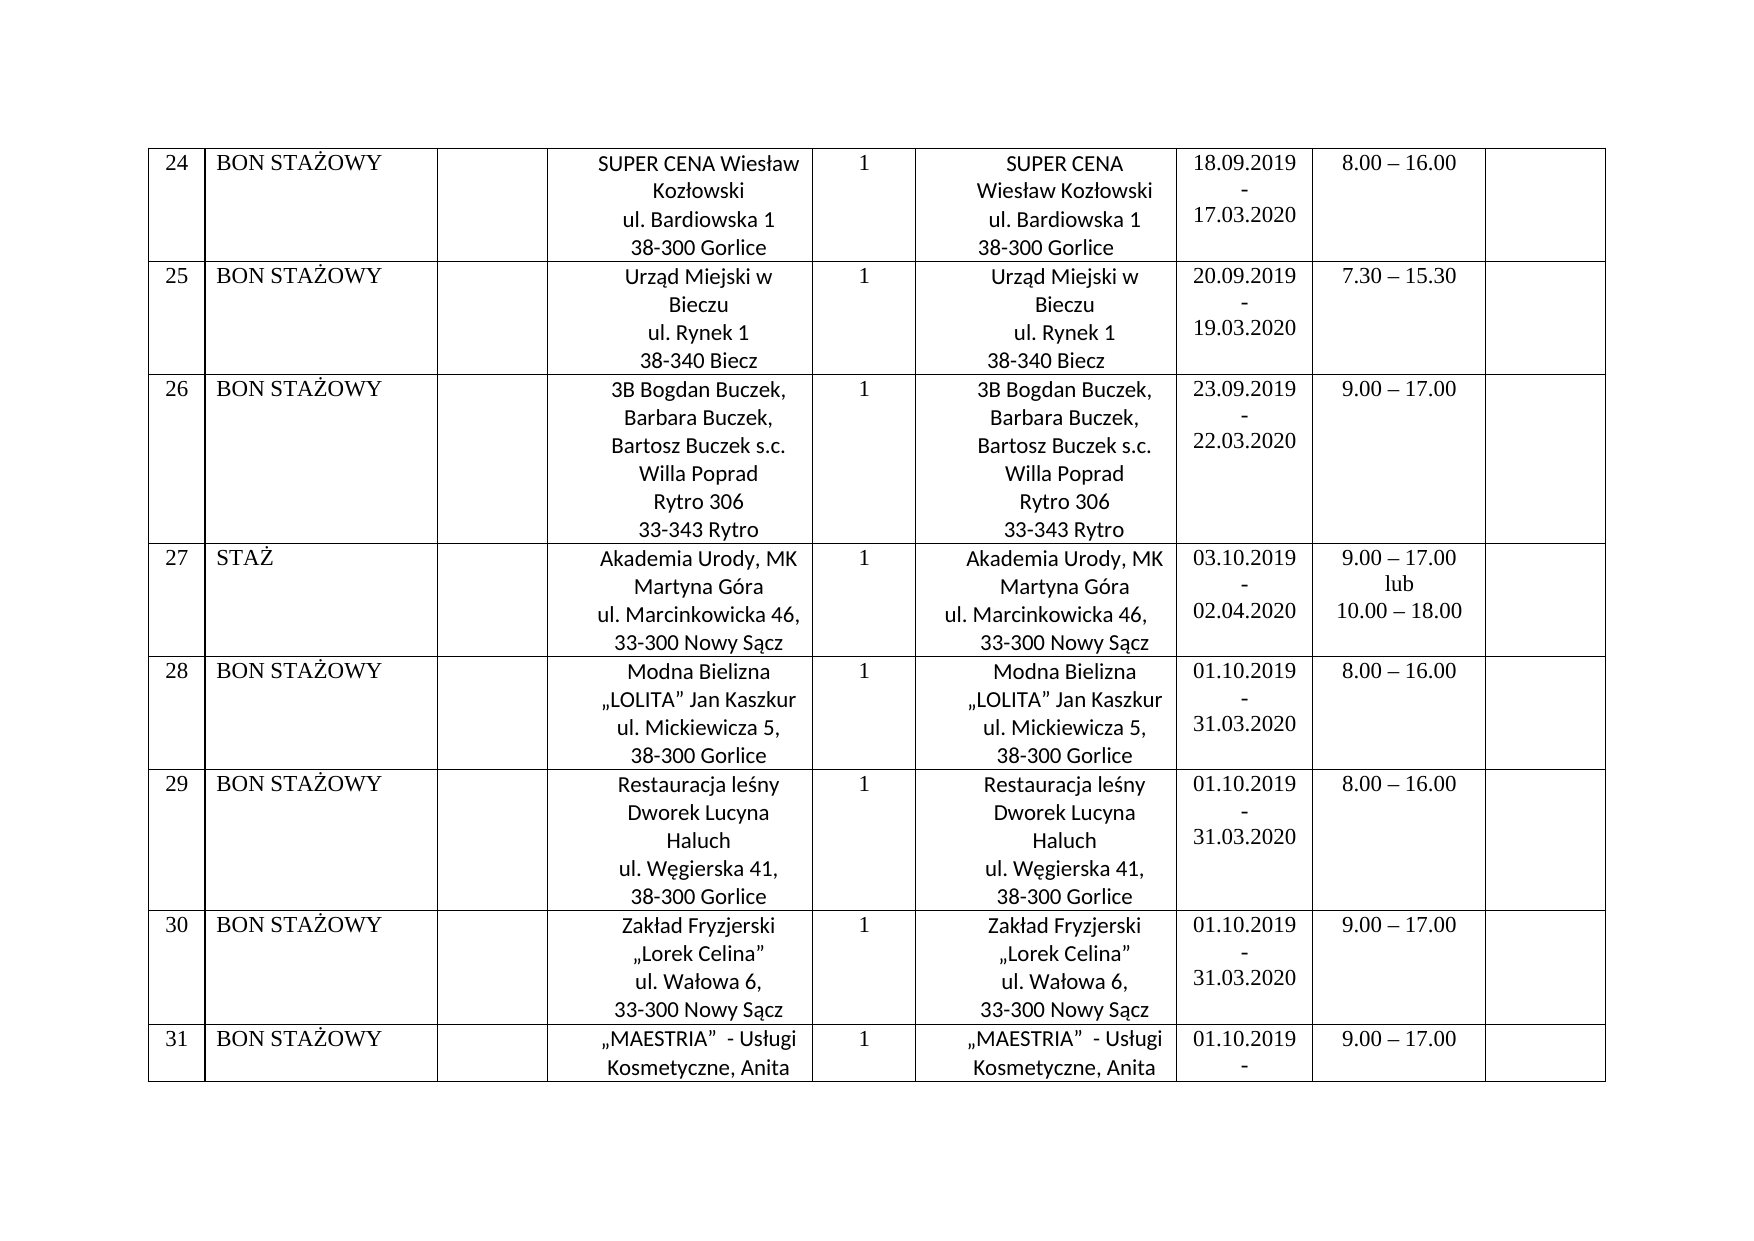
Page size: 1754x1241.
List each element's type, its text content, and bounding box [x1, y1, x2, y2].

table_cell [1177, 1025, 1312, 1081]
table_cell 25 [149, 262, 204, 374]
table_cell BON STAŻOWY [206, 911, 437, 1023]
table_cell BON STAŻOWY [206, 770, 437, 910]
table_cell 30 [149, 911, 204, 1023]
table_cell [438, 544, 547, 656]
table_cell 1 [813, 657, 915, 769]
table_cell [916, 1025, 1176, 1081]
table_cell [438, 149, 547, 261]
table_cell 3B Bogdan Buczek, Barbara Buczek, Bartosz Buczek s.c. Willa Poprad Rytro 306 33-343 Rytro [916, 375, 1176, 543]
table_cell [1486, 657, 1605, 769]
table_cell [1486, 911, 1605, 1023]
table_cell Zakład Fryzjerski „Lorek Celina” ul. Wałowa 6, 33-300 Nowy Sącz [916, 911, 1176, 1023]
table_cell 9.00 – 17.00 lub 10.00 – 18.00 [1313, 544, 1485, 656]
table_cell 7.30 – 15.30 [1313, 262, 1485, 374]
table_cell 8.00 – 16.00 [1313, 770, 1485, 910]
table_cell 20.09.2019 - 19.03.2020 [1177, 262, 1312, 374]
table_cell 1 [813, 1025, 915, 1081]
table_cell 1 [813, 544, 915, 656]
table_cell SUPER CENA Wiesław Kozłowski ul. Bardiowska 1 38-300 Gorlice [548, 149, 812, 261]
table_cell Modna Bielizna „LOLITA” Jan Kaszkur ul. Mickiewicza 5, 38-300 Gorlice [548, 657, 812, 769]
table_cell BON STAŻOWY [206, 375, 437, 543]
table_cell 1 [813, 911, 915, 1023]
table_cell 1 [813, 770, 915, 910]
table_cell 03.10.2019 - 02.04.2020 [1177, 544, 1312, 656]
table_cell 1 [813, 262, 915, 374]
table_cell 01.10.2019 - 31.03.2020 [1177, 657, 1312, 769]
table_cell 8.00 – 16.00 [1313, 149, 1485, 261]
table_cell Modna Bielizna „LOLITA” Jan Kaszkur ul. Mickiewicza 5, 38-300 Gorlice [916, 657, 1176, 769]
table_cell [438, 1025, 547, 1081]
table_cell [438, 262, 547, 374]
table_cell SUPER CENA Wiesław Kozłowski ul. Bardiowska 1 38-300 Gorlice [916, 149, 1176, 261]
table_cell Zakład Fryzjerski „Lorek Celina” ul. Wałowa 6, 33-300 Nowy Sącz [548, 911, 812, 1023]
table_cell 31 [149, 1025, 204, 1081]
table_cell BON STAŻOWY [206, 262, 437, 374]
table_cell [438, 911, 547, 1023]
table_cell 8.00 – 16.00 [1313, 657, 1485, 769]
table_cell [548, 1025, 812, 1081]
table_cell Urząd Miejski w Bieczu ul. Rynek 1 38-340 Biecz [548, 262, 812, 374]
table_cell [1486, 375, 1605, 543]
table_cell 01.10.2019 - 31.03.2020 [1177, 911, 1312, 1023]
table_cell 3B Bogdan Buczek, Barbara Buczek, Bartosz Buczek s.c. Willa Poprad Rytro 306 33-343 Rytro [548, 375, 812, 543]
table_cell BON STAŻOWY [206, 149, 437, 261]
table_cell [438, 375, 547, 543]
table_cell [1486, 149, 1605, 261]
table_cell 29 [149, 770, 204, 910]
table_cell 9.00 – 17.00 [1313, 375, 1485, 543]
table_cell STAŻ [206, 544, 437, 656]
table_cell 1 [813, 149, 915, 261]
table_cell 26 [149, 375, 204, 543]
table_cell [1486, 544, 1605, 656]
table_cell BON STAŻOWY [206, 657, 437, 769]
table_cell 24 [149, 149, 204, 261]
table_cell 01.10.2019 - 31.03.2020 [1177, 770, 1312, 910]
table_cell 9.00 – 17.00 [1313, 911, 1485, 1023]
table_cell Restauracja leśny Dworek Lucyna Haluch ul. Węgierska 41, 38-300 Gorlice [916, 770, 1176, 910]
table_cell 9.00 – 17.00 [1313, 1025, 1485, 1081]
table_cell 28 [149, 657, 204, 769]
table_cell Akademia Urody, MK Martyna Góra ul. Marcinkowicka 46, 33-300 Nowy Sącz [548, 544, 812, 656]
table_cell Akademia Urody, MK Martyna Góra ul. Marcinkowicka 46, 33-300 Nowy Sącz [916, 544, 1176, 656]
table_cell [1486, 262, 1605, 374]
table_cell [1177, 149, 1312, 261]
table_cell 27 [149, 544, 204, 656]
table_cell 23.09.2019 - 22.03.2020 [1177, 375, 1312, 543]
table_cell [1486, 1025, 1605, 1081]
table_cell [438, 657, 547, 769]
table_cell [438, 770, 547, 910]
table_cell 1 [813, 375, 915, 543]
table_cell [1486, 770, 1605, 910]
table_cell Urząd Miejski w Bieczu ul. Rynek 1 38-340 Biecz [916, 262, 1176, 374]
table_cell Restauracja leśny Dworek Lucyna Haluch ul. Węgierska 41, 38-300 Gorlice [548, 770, 812, 910]
table_cell BON STAŻOWY [206, 1025, 437, 1081]
